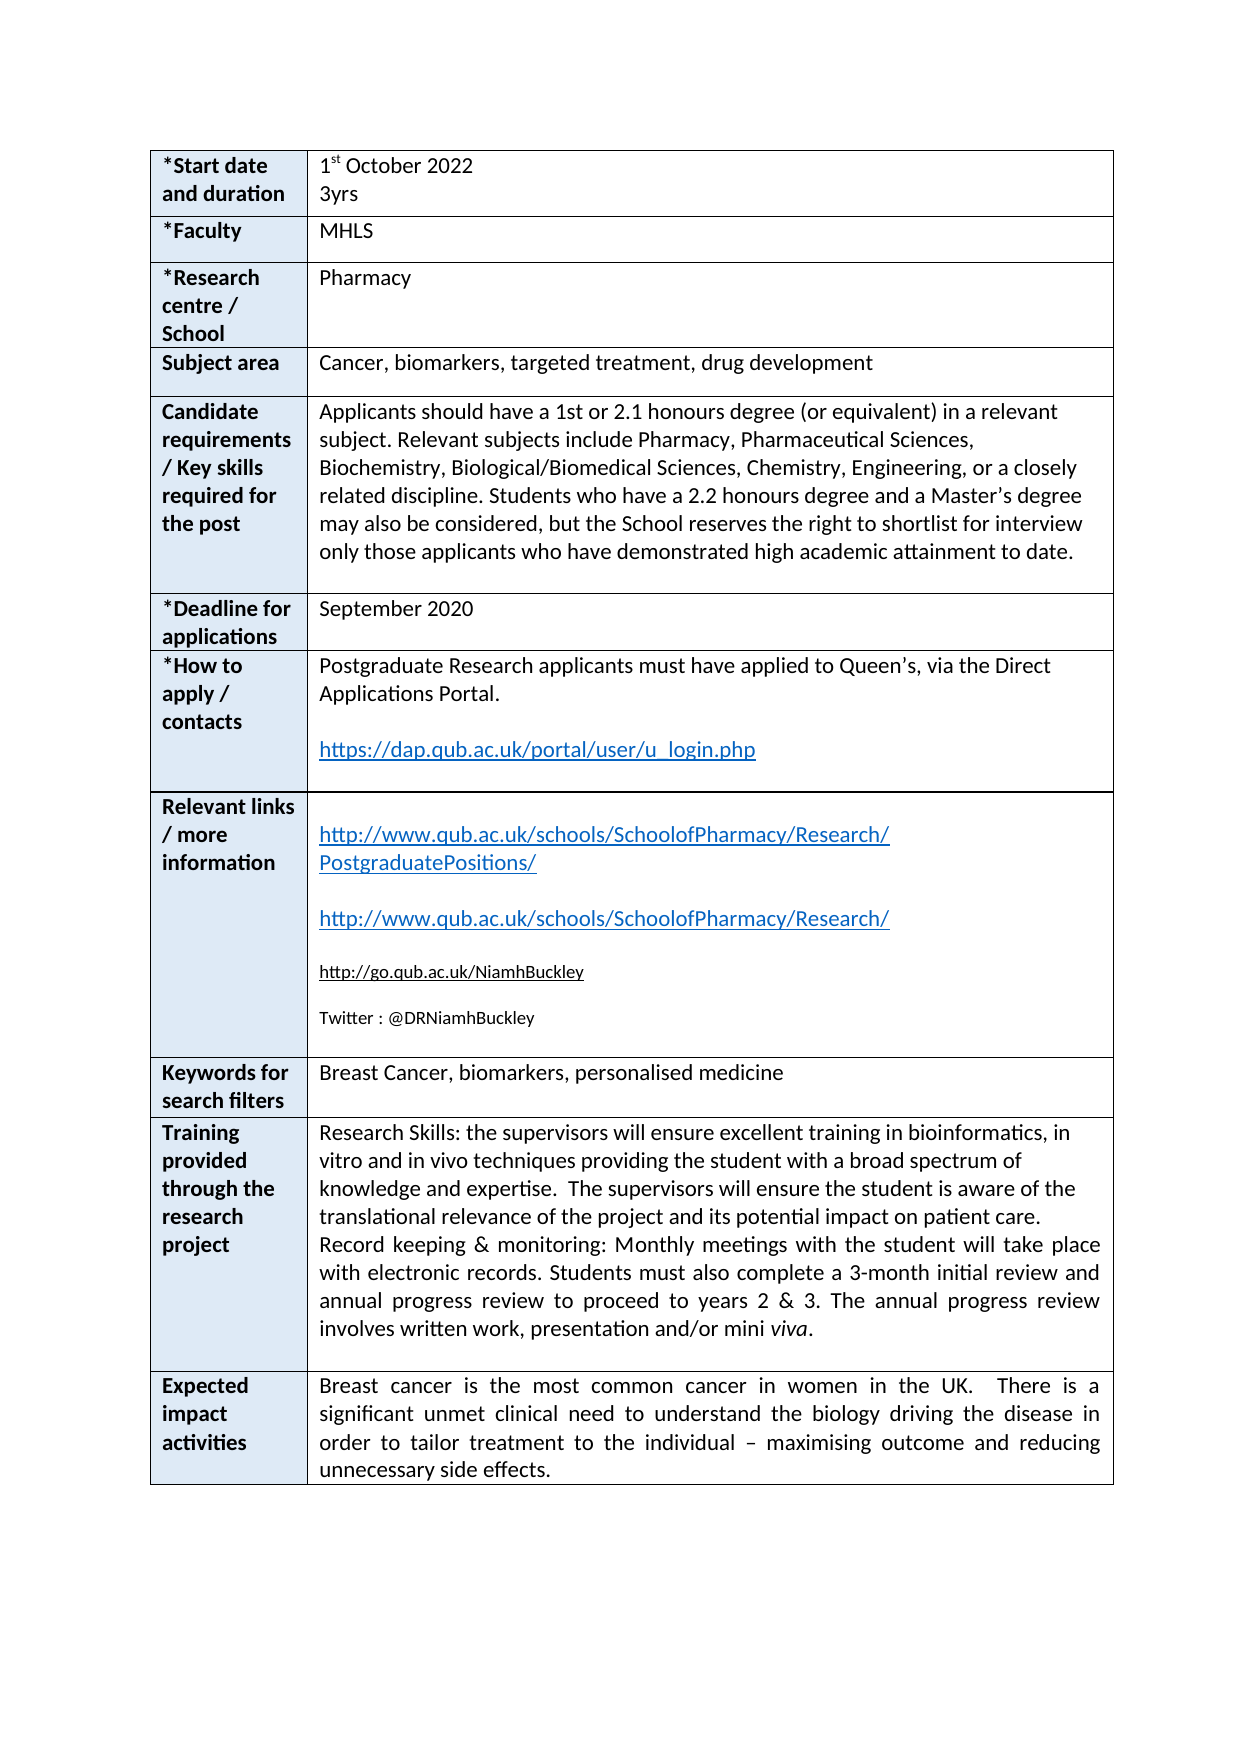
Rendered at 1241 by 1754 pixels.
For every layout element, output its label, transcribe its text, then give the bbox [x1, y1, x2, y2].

table_cell Breast cancer is the most common cancer in women in the UK. There is a significant unmet clinical need to understand the biology driving the disease in order to tailor treatment to the individual – maximising outcome and reducing unnecessary side effects. [308, 1372, 1113, 1484]
table_cell *Research centre / School [151, 263, 307, 347]
table_cell 1st October 2022 3yrs [308, 151, 1113, 216]
table_cell Postgraduate Research applicants must have applied to Queen’s, via the Direct Applications Portal. https://dap.qub.ac.uk/portal/user/u_login.php [308, 651, 1113, 791]
table_cell Cancer, biomarkers, targeted treatment, drug development [308, 348, 1113, 396]
table_cell Subject area [151, 348, 307, 396]
table_cell http://www.qub.ac.uk/schools/SchoolofPharmacy/Research/PostgraduatePositions/ http://www.qub.ac.uk/schools/SchoolofPharmacy/Research/ http://go.qub.ac.uk/NiamhBuckley Twitter : @DRNiamhBuckley [308, 793, 1113, 1057]
table_cell Breast Cancer, biomarkers, personalised medicine [308, 1058, 1113, 1117]
table_cell *How to apply / contacts [151, 651, 307, 791]
table_cell Training provided through the research project [151, 1118, 307, 1371]
table_cell Keywords for search filters [151, 1058, 307, 1117]
table_cell Pharmacy [308, 263, 1113, 347]
table_cell Candidate requirements / Key skills required for the post [151, 397, 307, 593]
table_cell MHLS [308, 217, 1113, 262]
table_cell Research Skills: the supervisors will ensure excellent training in bioinformatics, in vitro and in vivo techniques providing the student with a broad spectrum of knowledge and expertise. The supervisors will ensure the student is aware of the translational relevance of the project and its potential impact on patient care. Record keeping & monitoring: Monthly meetings with the student will take place with electronic records. Students must also complete a 3-month initial review and annual progress review to proceed to years 2 & 3. The annual progress review involves written work, presentation and/or mini viva. [308, 1118, 1113, 1371]
table_cell Relevant links / more information [151, 793, 307, 1057]
table_cell *Start date and duration [151, 151, 307, 216]
table_cell *Deadline for applications [151, 594, 307, 650]
table_cell September 2020 [308, 594, 1113, 650]
table_cell *Faculty [151, 217, 307, 262]
table_cell Expected impact activities [151, 1372, 307, 1484]
table_cell Applicants should have a 1st or 2.1 honours degree (or equivalent) in a relevant subject. Relevant subjects include Pharmacy, Pharmaceutical Sciences, Biochemistry, Biological/Biomedical Sciences, Chemistry, Engineering, or a closely related discipline. Students who have a 2.2 honours degree and a Master’s degree may also be considered, but the School reserves the right to shortlist for interview only those applicants who have demonstrated high academic attainment to date. [308, 397, 1113, 593]
